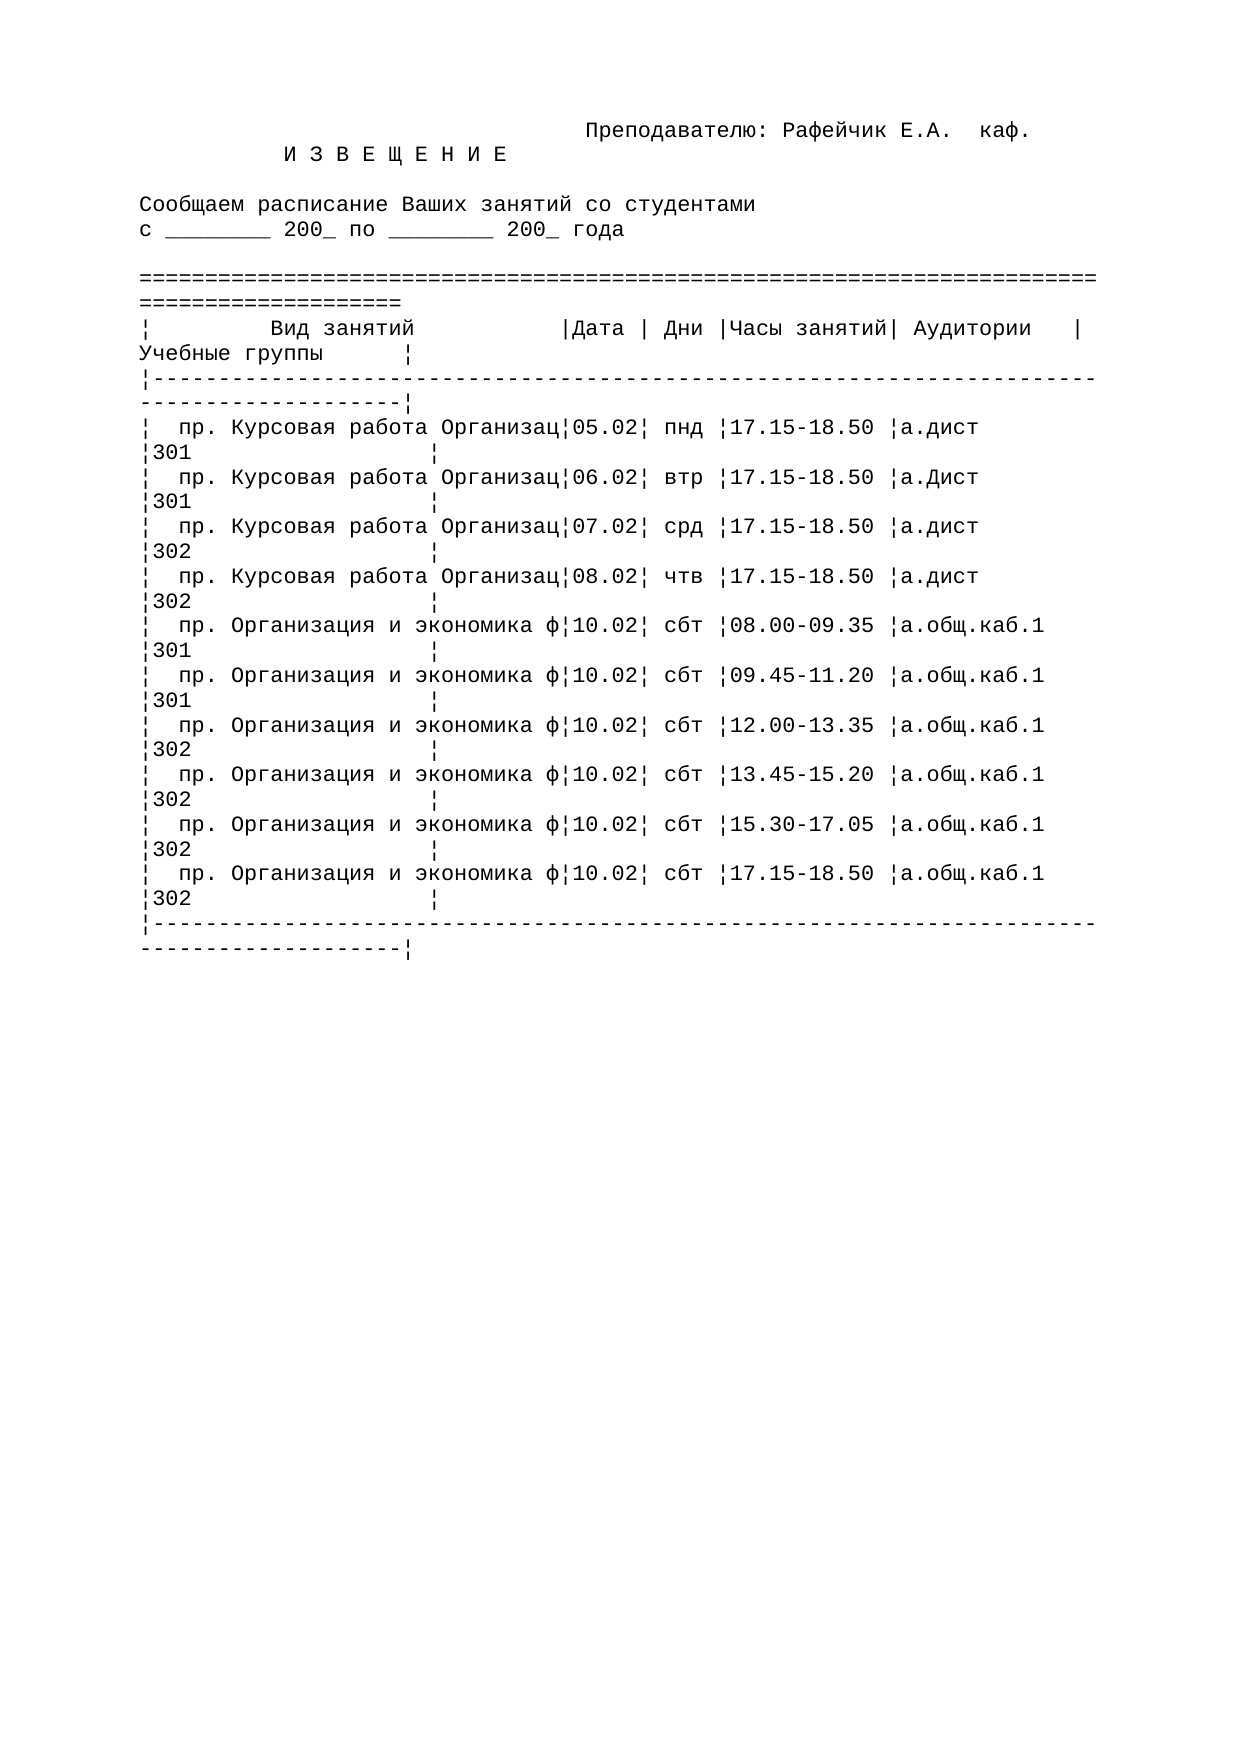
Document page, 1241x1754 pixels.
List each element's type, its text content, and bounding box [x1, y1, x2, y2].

text ¦ пр. Организация и экономика ф¦10.02¦ сбт ¦08.00-09.35 ¦а.общ.каб.1 ¦301 ¦ [139, 614, 1101, 664]
text ¦ Вид занятий |Дата | Дни |Часы занятий| Аудитории | Учебные группы ¦ [139, 317, 1101, 367]
text ¦ пр. Курсовая работа Организац¦07.02¦ сpд ¦17.15-18.50 ¦а.дист ¦302 ¦ [139, 515, 1101, 565]
text ¦ пр. Организация и экономика ф¦10.02¦ сбт ¦17.15-18.50 ¦а.общ.каб.1 ¦302 ¦ [139, 862, 1101, 912]
text ¦ пр. Организация и экономика ф¦10.02¦ сбт ¦15.30-17.05 ¦а.общ.каб.1 ¦302 ¦ [139, 813, 1101, 862]
text ¦ пр. Курсовая работа Организац¦08.02¦ чтв ¦17.15-18.50 ¦а.дист ¦302 ¦ [139, 565, 1101, 614]
text Преподавателю: Рафейчик Е.А. каф. [139, 119, 1101, 143]
text И З В Е Щ Е Н И Е [139, 143, 1101, 168]
text ============================================================================================= [139, 267, 1101, 317]
text ¦ пр. Курсовая работа Организац¦06.02¦ втp ¦17.15-18.50 ¦а.Дист ¦301 ¦ [139, 466, 1101, 515]
text с ________ 200_ по ________ 200_ года [139, 218, 1101, 243]
text Сообщаем расписание Ваших занятий со студентами [139, 193, 1101, 218]
text ¦--------------------------------------------------------------------------------------------¦ [139, 912, 1101, 962]
text ¦--------------------------------------------------------------------------------------------¦ [139, 367, 1101, 416]
text ¦ пр. Курсовая работа Организац¦05.02¦ пнд ¦17.15-18.50 ¦а.дист ¦301 ¦ [139, 416, 1101, 466]
text ¦ пр. Организация и экономика ф¦10.02¦ сбт ¦13.45-15.20 ¦а.общ.каб.1 ¦302 ¦ [139, 763, 1101, 813]
text ¦ пр. Организация и экономика ф¦10.02¦ сбт ¦09.45-11.20 ¦а.общ.каб.1 ¦301 ¦ [139, 664, 1101, 714]
text ¦ пр. Организация и экономика ф¦10.02¦ сбт ¦12.00-13.35 ¦а.общ.каб.1 ¦302 ¦ [139, 714, 1101, 763]
